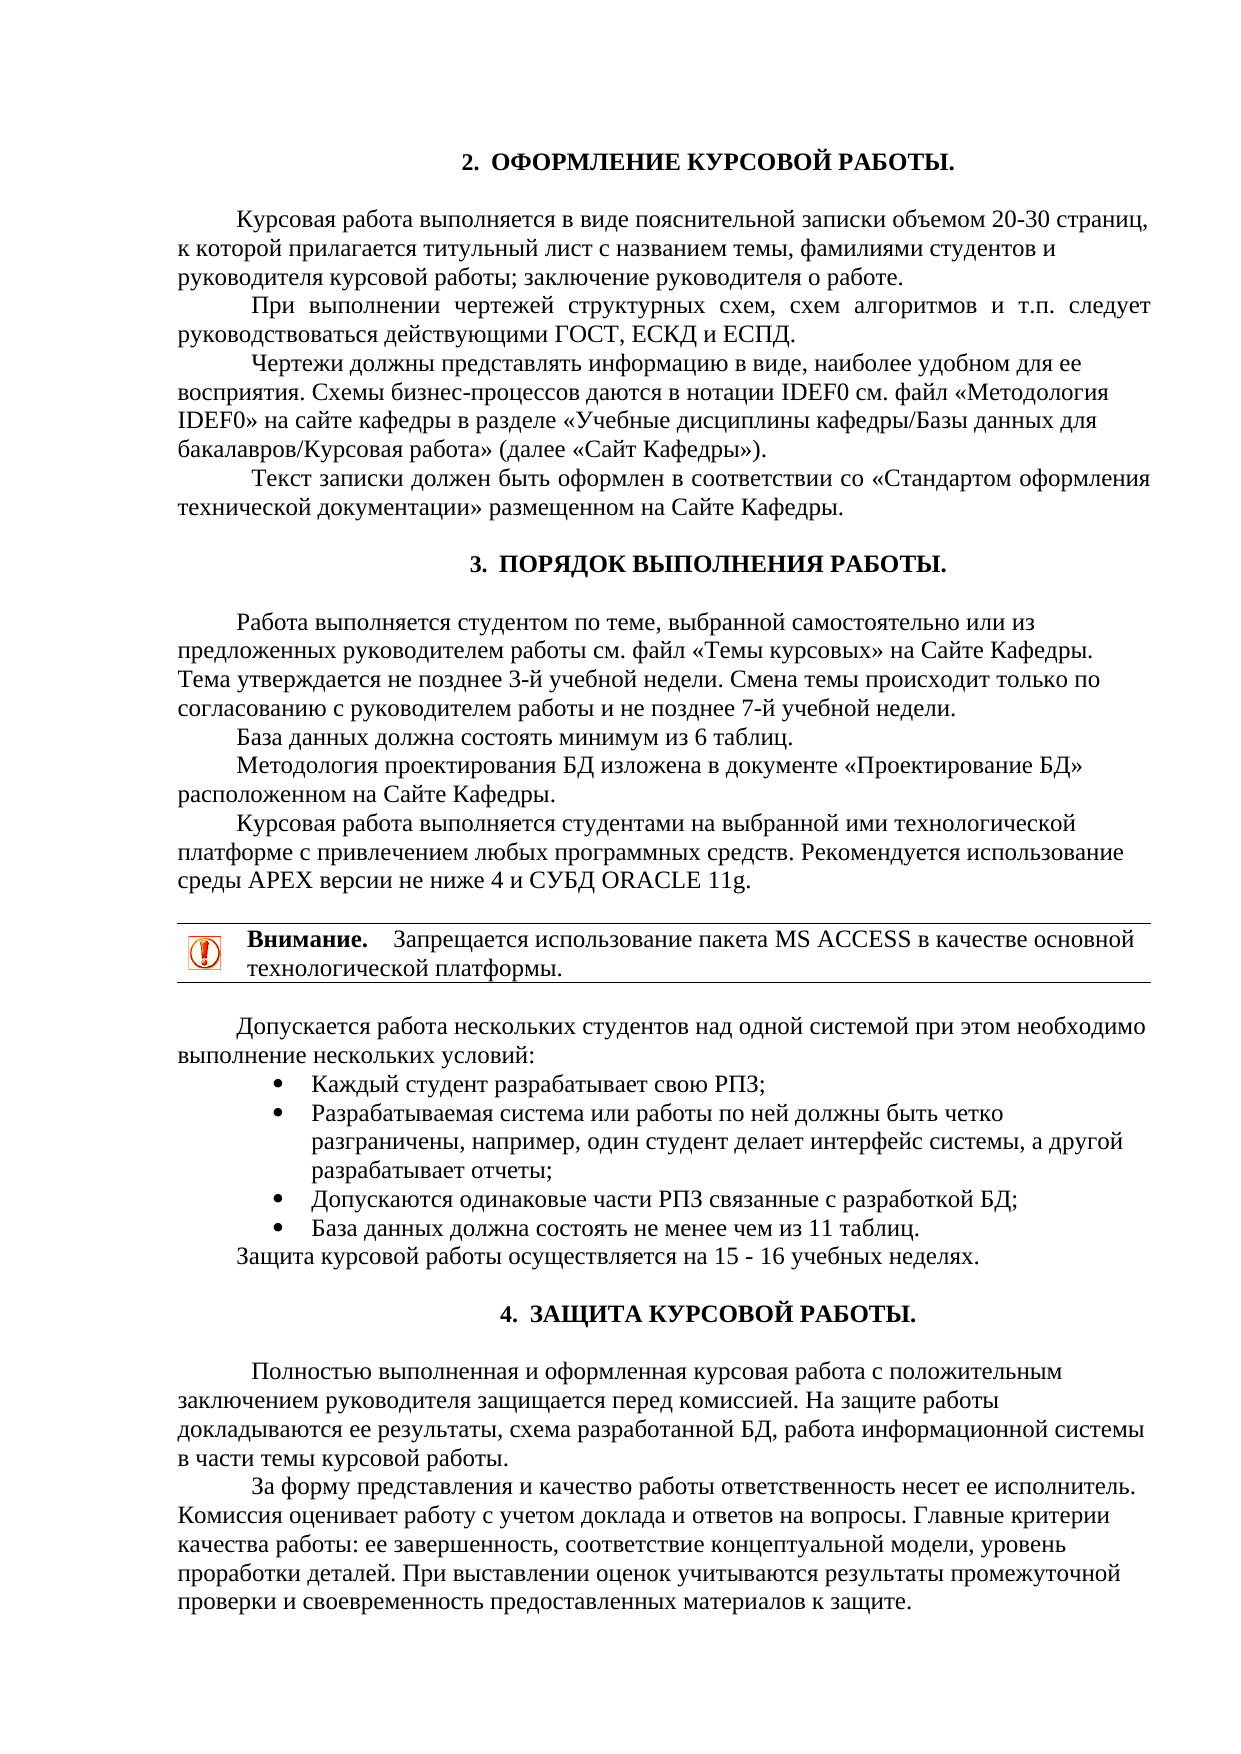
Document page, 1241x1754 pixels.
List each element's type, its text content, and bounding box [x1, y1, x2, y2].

list Курсовая работа выполняется в виде пояснительной записки объемом 20-30 страниц, к которой прилагается титульный лист с названием темы, фамилиями студентов и руководителя курсовой работы; заключение руководителя о работе. [177, 204, 1152, 291]
list Допускаются одинаковые части РПЗ связанные с разработкой БД; [274, 1184, 1152, 1213]
list База данных должна состоять не менее чем из 11 таблиц. [274, 1213, 1152, 1241]
list Допускается работа нескольких студентов над одной системой при этом необходимо выполнение нескольких условий: [177, 1011, 1152, 1069]
list Чертежи должны представлять информацию в виде, наиболее удобном для ее восприятия. Схемы бизнес-процессов даются в нотации IDEF0 см. файл «Методология IDEF0» на сайте кафедры в разделе «Учебные дисциплины кафедры/Базы данных для бакалавров/Курсовая работа» (далее «Сайт Кафедры»). [177, 348, 1152, 463]
list При выполнении чертежей структурных схем, схем алгоритмов и т.п. следует руководствоваться действующими ГОСТ, ЕСКД и ЕСПД. [177, 291, 1152, 348]
table_header Внимание. Запрещается использование пакета MS ACCESS в качестве основной технологической платформы. [236, 924, 1151, 982]
list Курсовая работа выполняется студентами на выбранной ими технологической платформе с привлечением любых программных средств. Рекомендуется использование среды АPEX версии не ниже 4 и СУБД ORACLE 11g. [177, 808, 1152, 894]
list Разрабатываемая система или работы по ней должны быть четко разграничены, например, один студент делает интерфейс системы, а другой разрабатывает отчеты; [274, 1098, 1152, 1184]
picture [188, 936, 221, 970]
list ЗАЩИТА КУРСОВОЙ РАБОТЫ. [265, 1299, 1152, 1328]
table_header [177, 924, 236, 982]
list Каждый студент разрабатывает свою РПЗ; [274, 1069, 1152, 1098]
list Защита курсовой работы осуществляется на 15 - 16 учебных неделях. [177, 1241, 1152, 1270]
list Работа выполняется студентом по теме, выбранной самостоятельно или из предложенных руководителем работы см. файл «Темы курсовых» на Сайте Кафедры. Тема утверждается не позднее 3-й учебной недели. Смена темы происходит только по согласованию с руководителем работы и не позднее 7-й учебной недели. [177, 607, 1152, 722]
list ПОРЯДОК ВЫПОЛНЕНИЯ РАБОТЫ. [265, 549, 1152, 578]
list Методология проектирования БД изложена в документе «Проектирование БД» расположенном на Сайте Кафедры. [177, 751, 1152, 808]
text Полностью выполненная и оформленная курсовая работа с положительным заключением руководителя защищается перед комиссией. На защите работы докладываются ее результаты, схема разработанной БД, работа информационной системы в части темы курсовой работы. [177, 1356, 1152, 1471]
list Текст записки должен быть оформлен в соответствии со «Стандартом оформления технической документации» размещенном на Сайте Кафедры. [177, 463, 1152, 521]
list База данных должна состоять минимум из 6 таблиц. [177, 722, 1152, 751]
list ОФОРМЛЕНИЕ КУРСОВОЙ РАБОТЫ. [265, 147, 1152, 176]
text За форму представления и качество работы ответственность несет ее исполнитель. Комиссия оценивает работу с учетом доклада и ответов на вопросы. Главные критерии качества работы: ее завершенность, соответствие концептуальной модели, уровень проработки деталей. При выставлении оценок учитываются результаты промежуточной проверки и своевременность предоставленных материалов к защите. [177, 1471, 1152, 1615]
